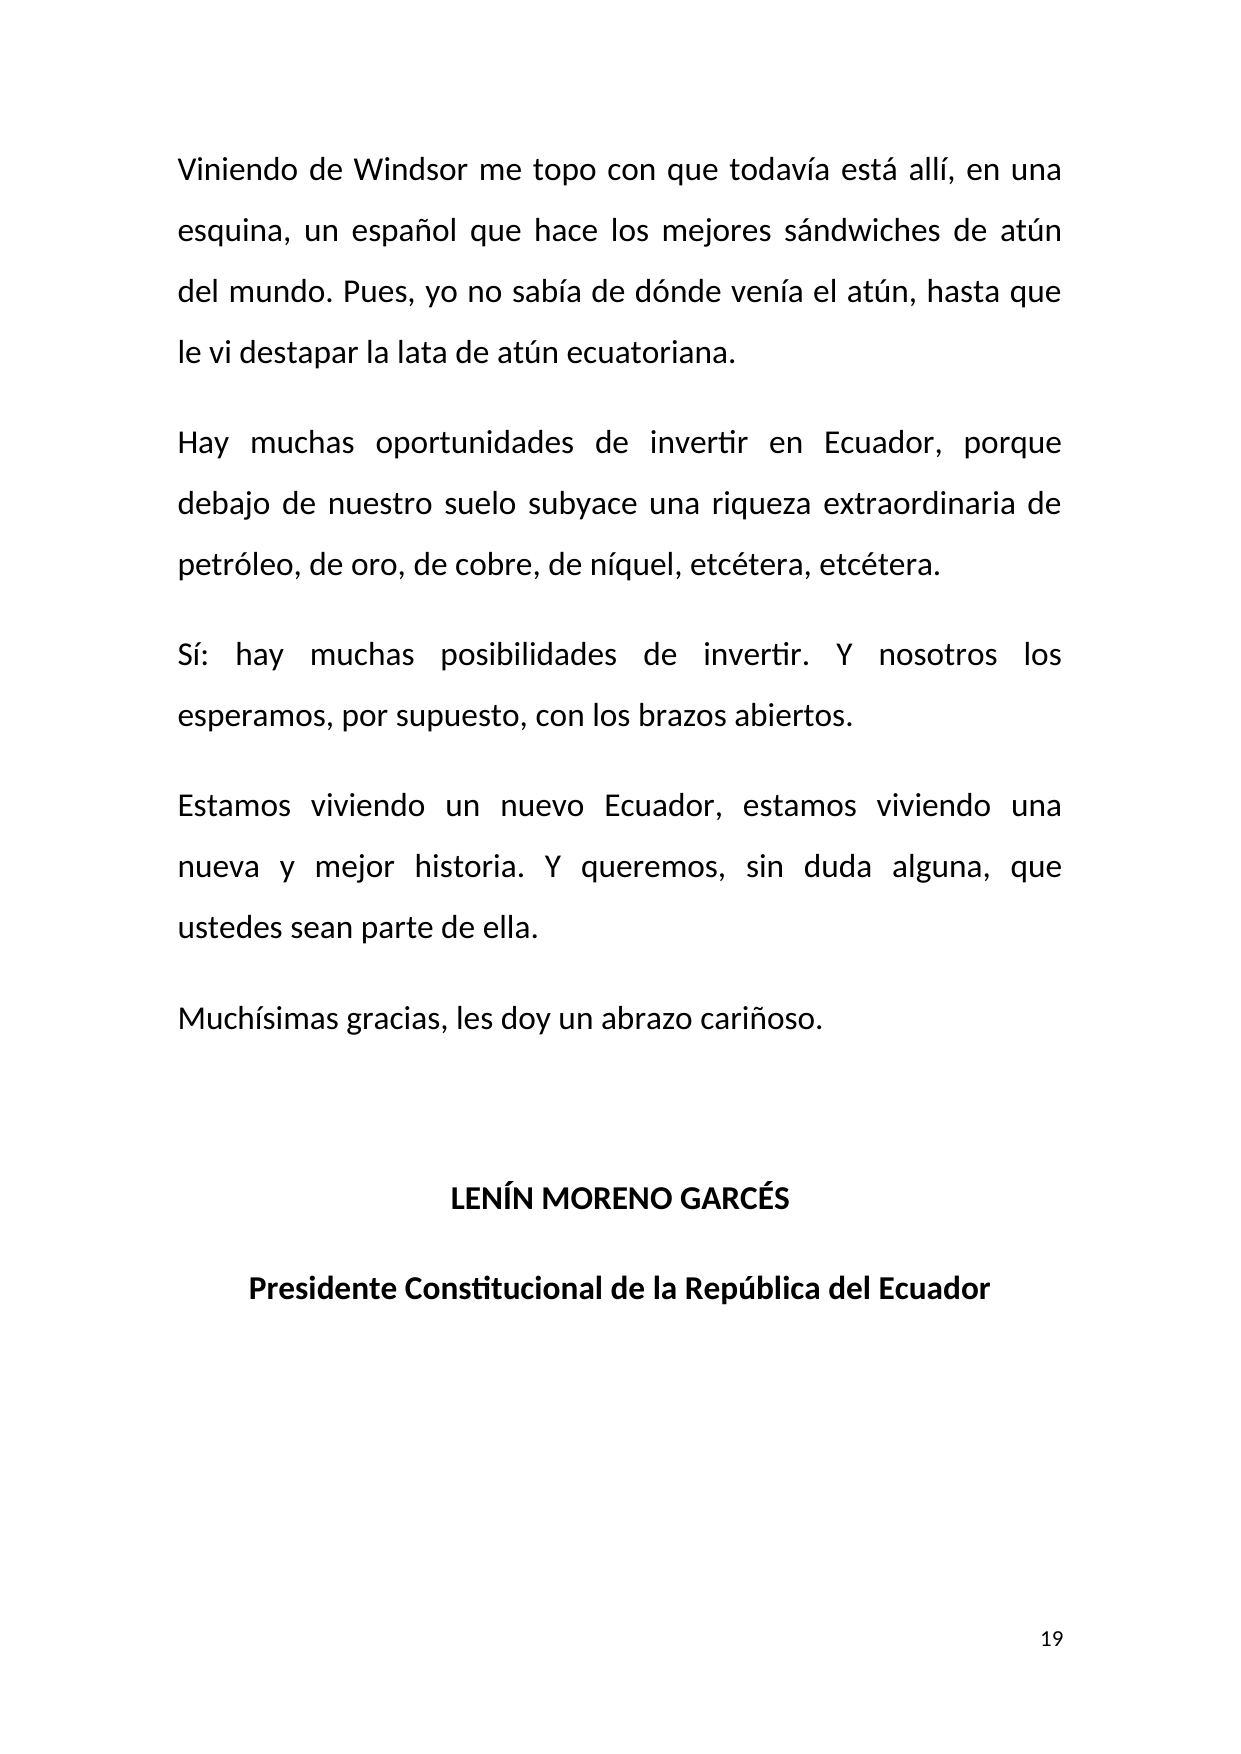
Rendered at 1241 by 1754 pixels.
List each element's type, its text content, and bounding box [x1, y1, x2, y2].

text Viniendo de Windsor me topo con que todavía está allí, en una esquina, un español que hace los mejores sándwiches de atún del mundo. Pues, yo no sabía de dónde venía el atún, hasta que le vi destapar la lata de atún ecuatoriana. [177, 148, 1063, 371]
text Presidente Constitucional de la República del Ecuador [177, 1267, 1063, 1308]
text Muchísimas gracias, les doy un abrazo cariñoso. [177, 997, 1063, 1037]
text Hay muchas oportunidades de invertir en Ecuador, porque debajo de nuestro suelo subyace una riqueza extraordinaria de petróleo, de oro, de cobre, de níquel, etcétera, etcétera. [177, 421, 1063, 584]
text LENÍN MORENO GARCÉS [177, 1177, 1063, 1218]
text Sí: hay muchas posibilidades de invertir. Y nosotros los esperamos, por supuesto, con los brazos abiertos. [177, 633, 1063, 735]
text Estamos viviendo un nuevo Ecuador, estamos viviendo una nueva y mejor historia. Y queremos, sin duda alguna, que ustedes sean parte de ella. [177, 784, 1063, 947]
